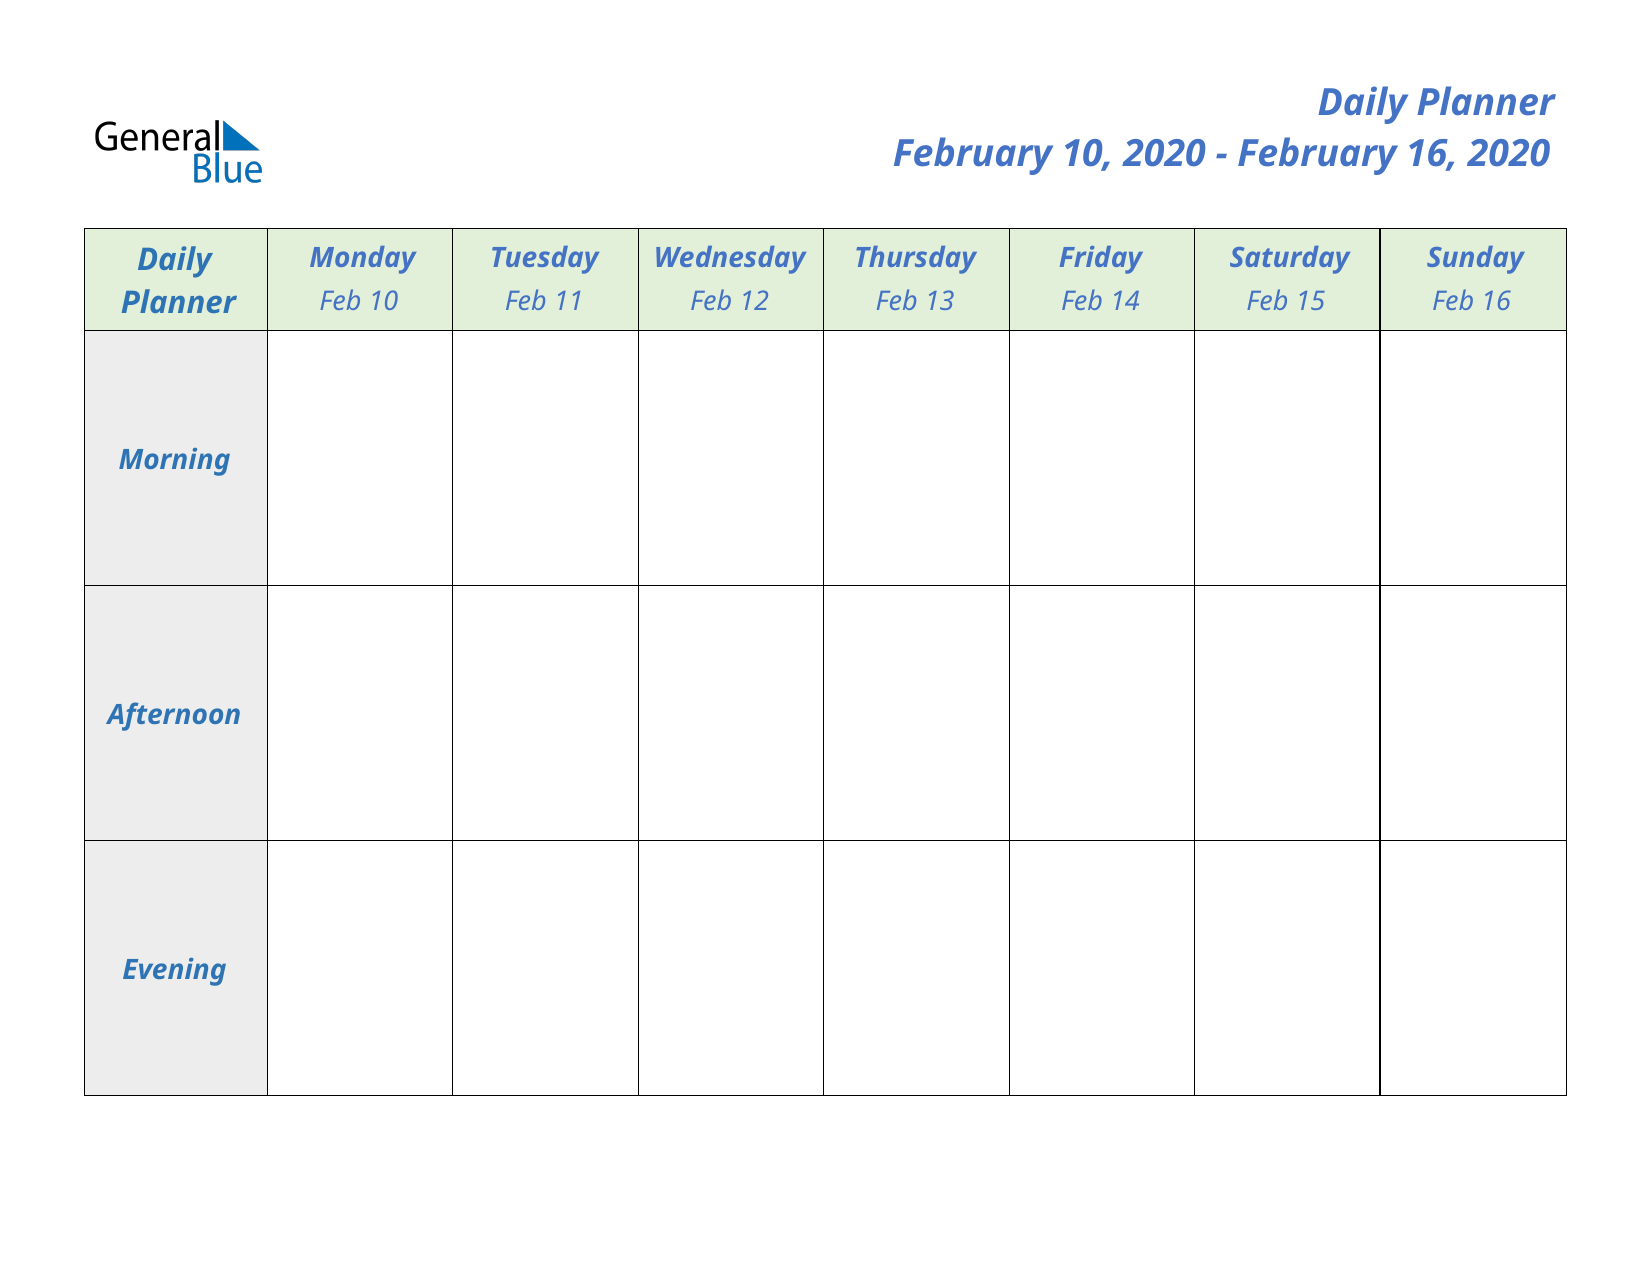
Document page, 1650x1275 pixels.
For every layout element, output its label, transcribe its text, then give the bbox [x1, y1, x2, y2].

table_cell [1381, 586, 1566, 840]
table_cell Tuesday Feb 11 [453, 229, 638, 330]
table_cell Sunday Feb 16 [1381, 229, 1566, 330]
table_cell Thursday Feb 13 [824, 229, 1009, 330]
table_cell [1010, 331, 1194, 585]
table_cell Saturday Feb 15 [1195, 229, 1379, 330]
table_cell [453, 331, 638, 585]
table_cell Daily Planner [85, 229, 267, 330]
table_cell [824, 586, 1009, 840]
table_cell [639, 586, 823, 840]
table_cell [639, 841, 823, 1095]
table_cell Wednesday Feb 12 [639, 229, 823, 330]
table_cell Monday Feb 10 [268, 229, 452, 330]
table_cell [268, 331, 452, 585]
table_cell [268, 586, 452, 840]
table_cell [639, 331, 823, 585]
table_header Daily Planner February 10, 2020 - February 16, 2020 [268, 75, 1566, 228]
table_cell [824, 331, 1009, 585]
table_cell Friday Feb 14 [1010, 229, 1194, 330]
table_cell [1010, 841, 1194, 1095]
table_cell [453, 586, 638, 840]
table_cell [453, 841, 638, 1095]
table_cell Morning [85, 331, 267, 585]
table_cell [1381, 331, 1566, 585]
table_cell [1195, 331, 1379, 585]
table_header [84, 75, 267, 228]
table_cell [824, 841, 1009, 1095]
table_cell [1195, 841, 1379, 1095]
table_cell [1381, 841, 1566, 1095]
table_cell Evening [85, 841, 267, 1095]
table_cell [1195, 586, 1379, 840]
table_cell Afternoon [85, 586, 267, 840]
picture [95, 120, 262, 183]
table_cell [268, 841, 452, 1095]
table_cell [1010, 586, 1194, 840]
